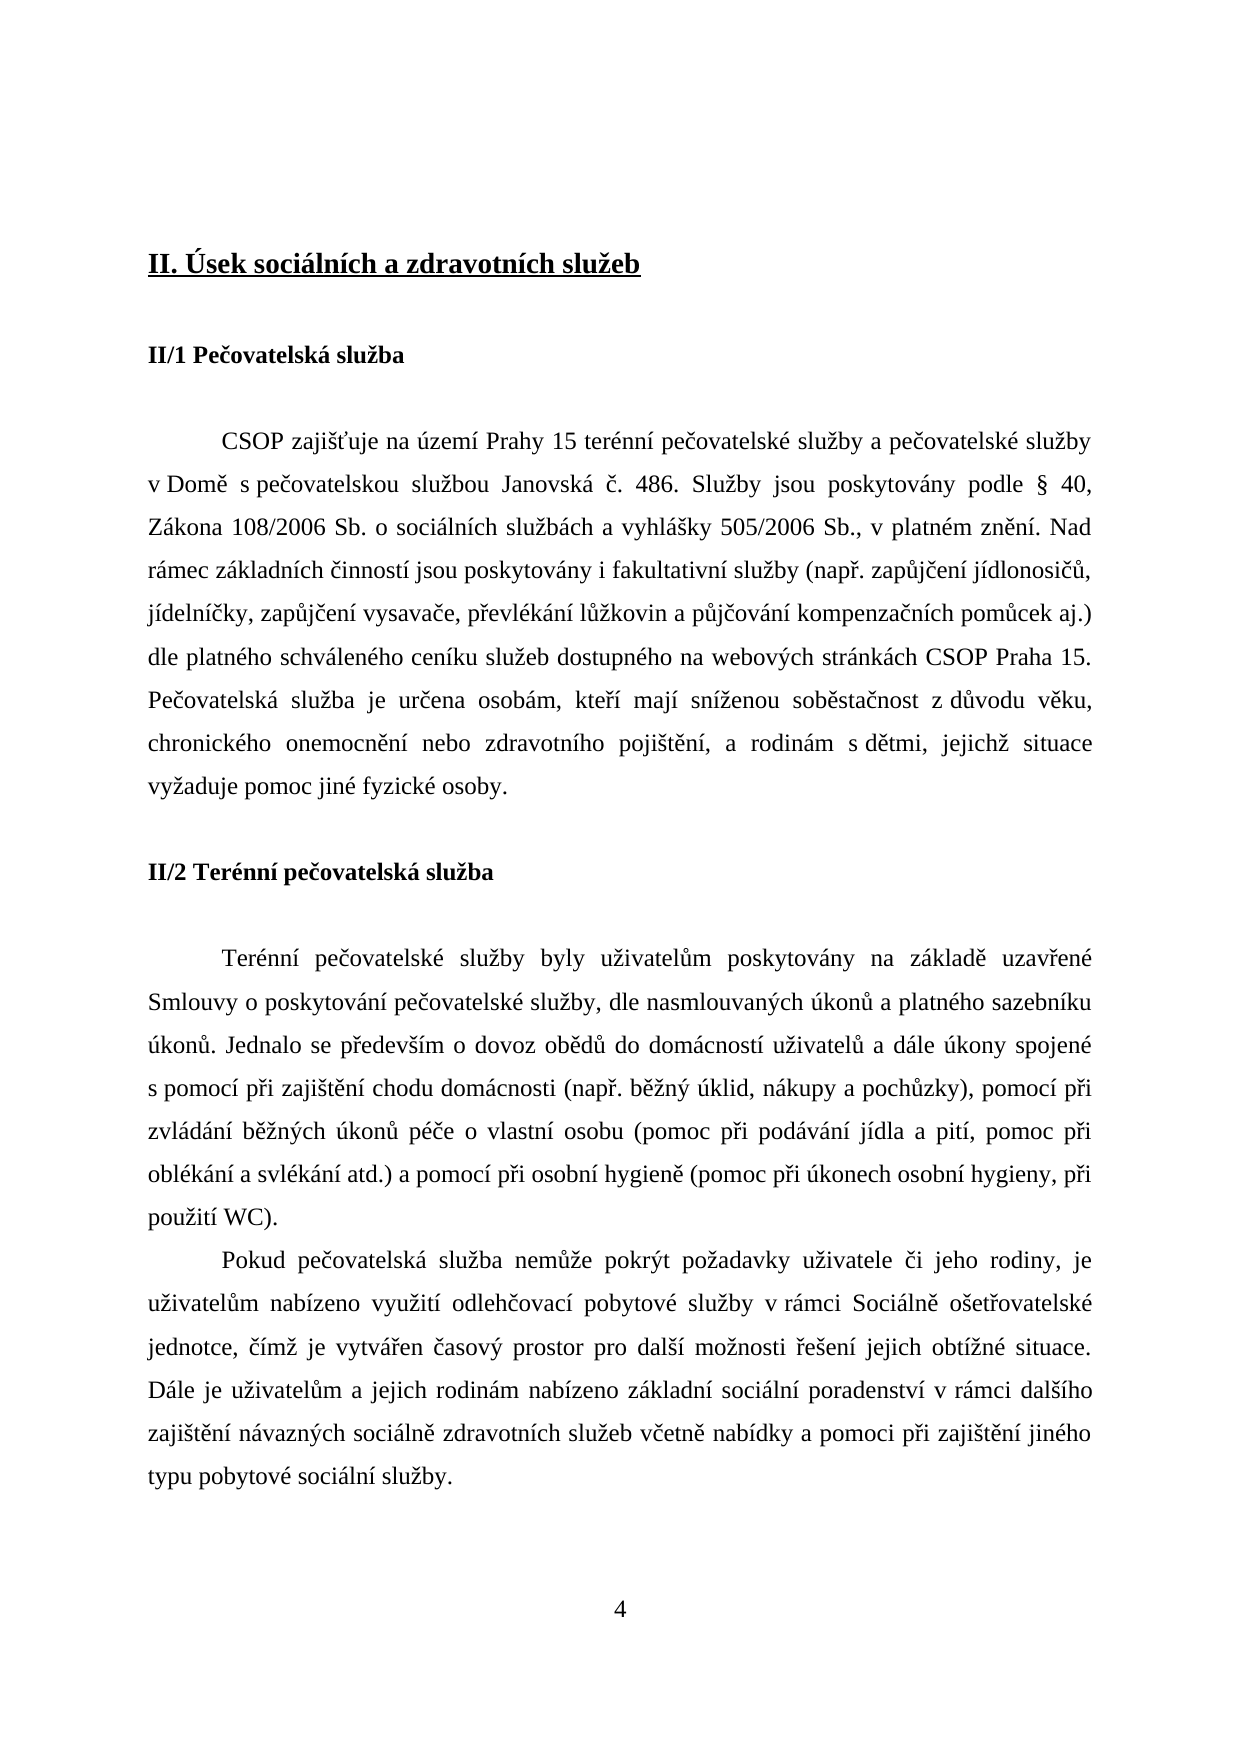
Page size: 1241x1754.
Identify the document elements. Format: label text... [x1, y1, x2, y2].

text II/2 Terénní pečovatelská služba [148, 857, 1093, 886]
text Pokud pečovatelská služba nemůže pokrýt požadavky uživatele či jeho rodiny, je uživatelům nabízeno využití odlehčovací pobytové služby v rámci Sociálně ošetřovatelské jednotce, čímž je vytvářen časový prostor pro další možnosti řešení jejich obtížné situace. Dále je uživatelům a jejich rodinám nabízeno základní sociální poradenství v rámci dalšího zajištění návazných sociálně zdravotních služeb včetně nabídky a pomoci při zajištění jiného typu pobytové sociální služby. [148, 1245, 1093, 1490]
text II/1 Pečovatelská služba [148, 340, 1093, 368]
text Terénní pečovatelské služby byly uživatelům poskytovány na základě uzavřené Smlouvy o poskytování pečovatelské služby, dle nasmlouvaných úkonů a platného sazebníku úkonů. Jednalo se především o dovoz obědů do domácností uživatelů a dále úkony spojené s pomocí při zajištění chodu domácnosti (např. běžný úklid, nákupy a pochůzky), pomocí při zvládání běžných úkonů péče o vlastní osobu (pomoc při podávání jídla a pití, pomoc při oblékání a svlékání atd.) a pomocí při osobní hygieně (pomoc při úkonech osobní hygieny, při použití WC). [148, 943, 1093, 1231]
text CSOP zajišťuje na území Prahy 15 terénní pečovatelské služby a pečovatelské služby v Domě s pečovatelskou službou Janovská č. 486. Služby jsou poskytovány podle § 40, Zákona 108/2006 Sb. o sociálních službách a vyhlášky 505/2006 Sb., v platném znění. Nad rámec základních činností jsou poskytovány i fakultativní služby (např. zapůjčení jídlonosičů, jídelníčky, zapůjčení vysavače, převlékání lůžkovin a půjčování kompenzačních pomůcek aj.) dle platného schváleného ceníku služeb dostupného na webových stránkách CSOP Praha 15. Pečovatelská služba je určena osobám, kteří mají sníženou soběstačnost z důvodu věku, chronického onemocnění nebo zdravotního pojištění, a rodinám s dětmi, jejichž situace vyžaduje pomoc jiné fyzické osoby. [148, 426, 1093, 800]
text II. Úsek sociálních a zdravotních služeb [148, 246, 1093, 280]
